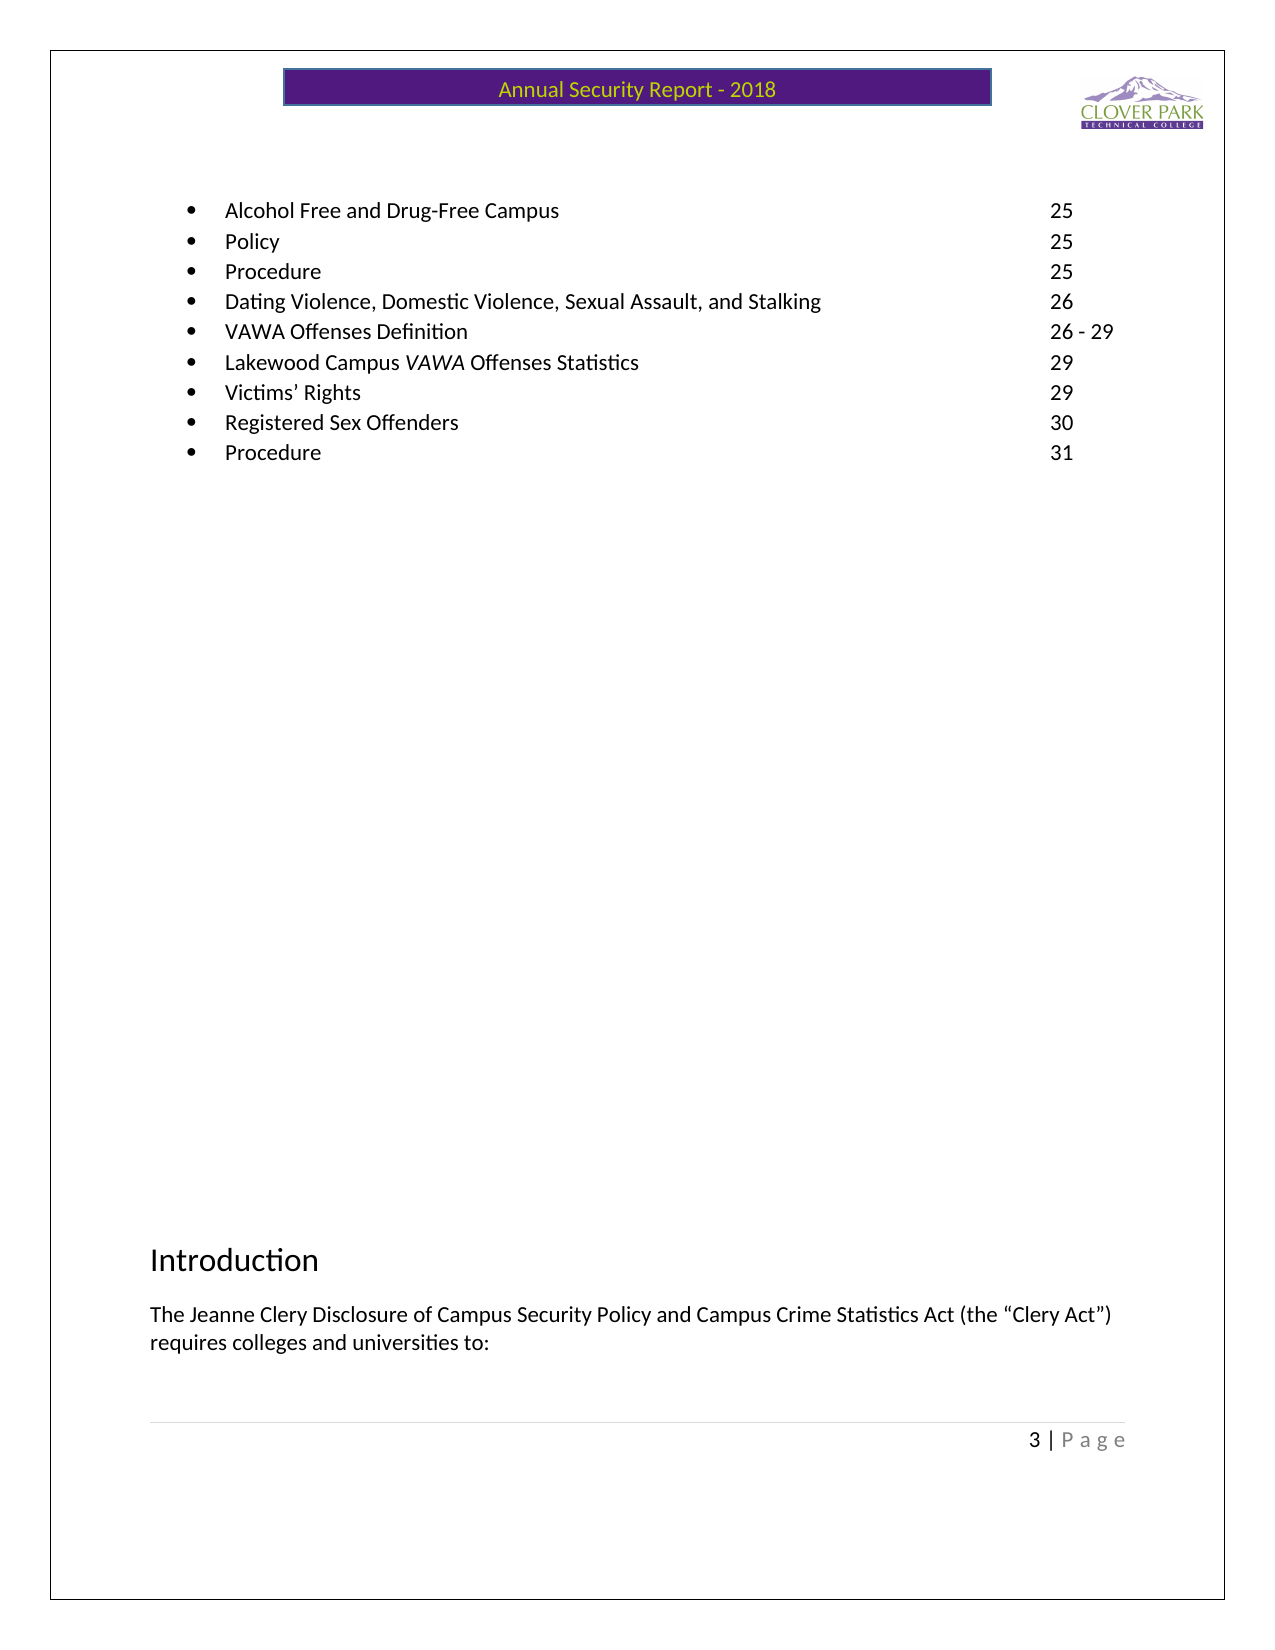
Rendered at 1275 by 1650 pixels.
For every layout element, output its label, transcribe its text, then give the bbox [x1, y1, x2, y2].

list VAWA Offenses Definition 26 - 29 [187, 317, 1125, 346]
text The Jeanne Clery Disclosure of Campus Security Policy and Campus Crime Statistics Act (the “Clery Act”) requires colleges and universities to: [150, 1300, 1125, 1356]
picture [1081, 76, 1204, 129]
list Victims’ Rights 29 [187, 378, 1125, 406]
list Policy 25 [187, 227, 1125, 255]
subtitle Introduction [150, 1239, 1125, 1279]
list Procedure 31 [187, 438, 1125, 466]
list Dating Violence, Domestic Violence, Sexual Assault, and Stalking 26 [187, 287, 1125, 315]
list Alcohol Free and Drug-Free Campus 25 [187, 197, 1125, 225]
list Lakewood Campus VAWA Offenses Statistics 29 [187, 348, 1125, 376]
list Procedure 25 [187, 257, 1125, 285]
list Registered Sex Offenders 30 [187, 408, 1125, 436]
